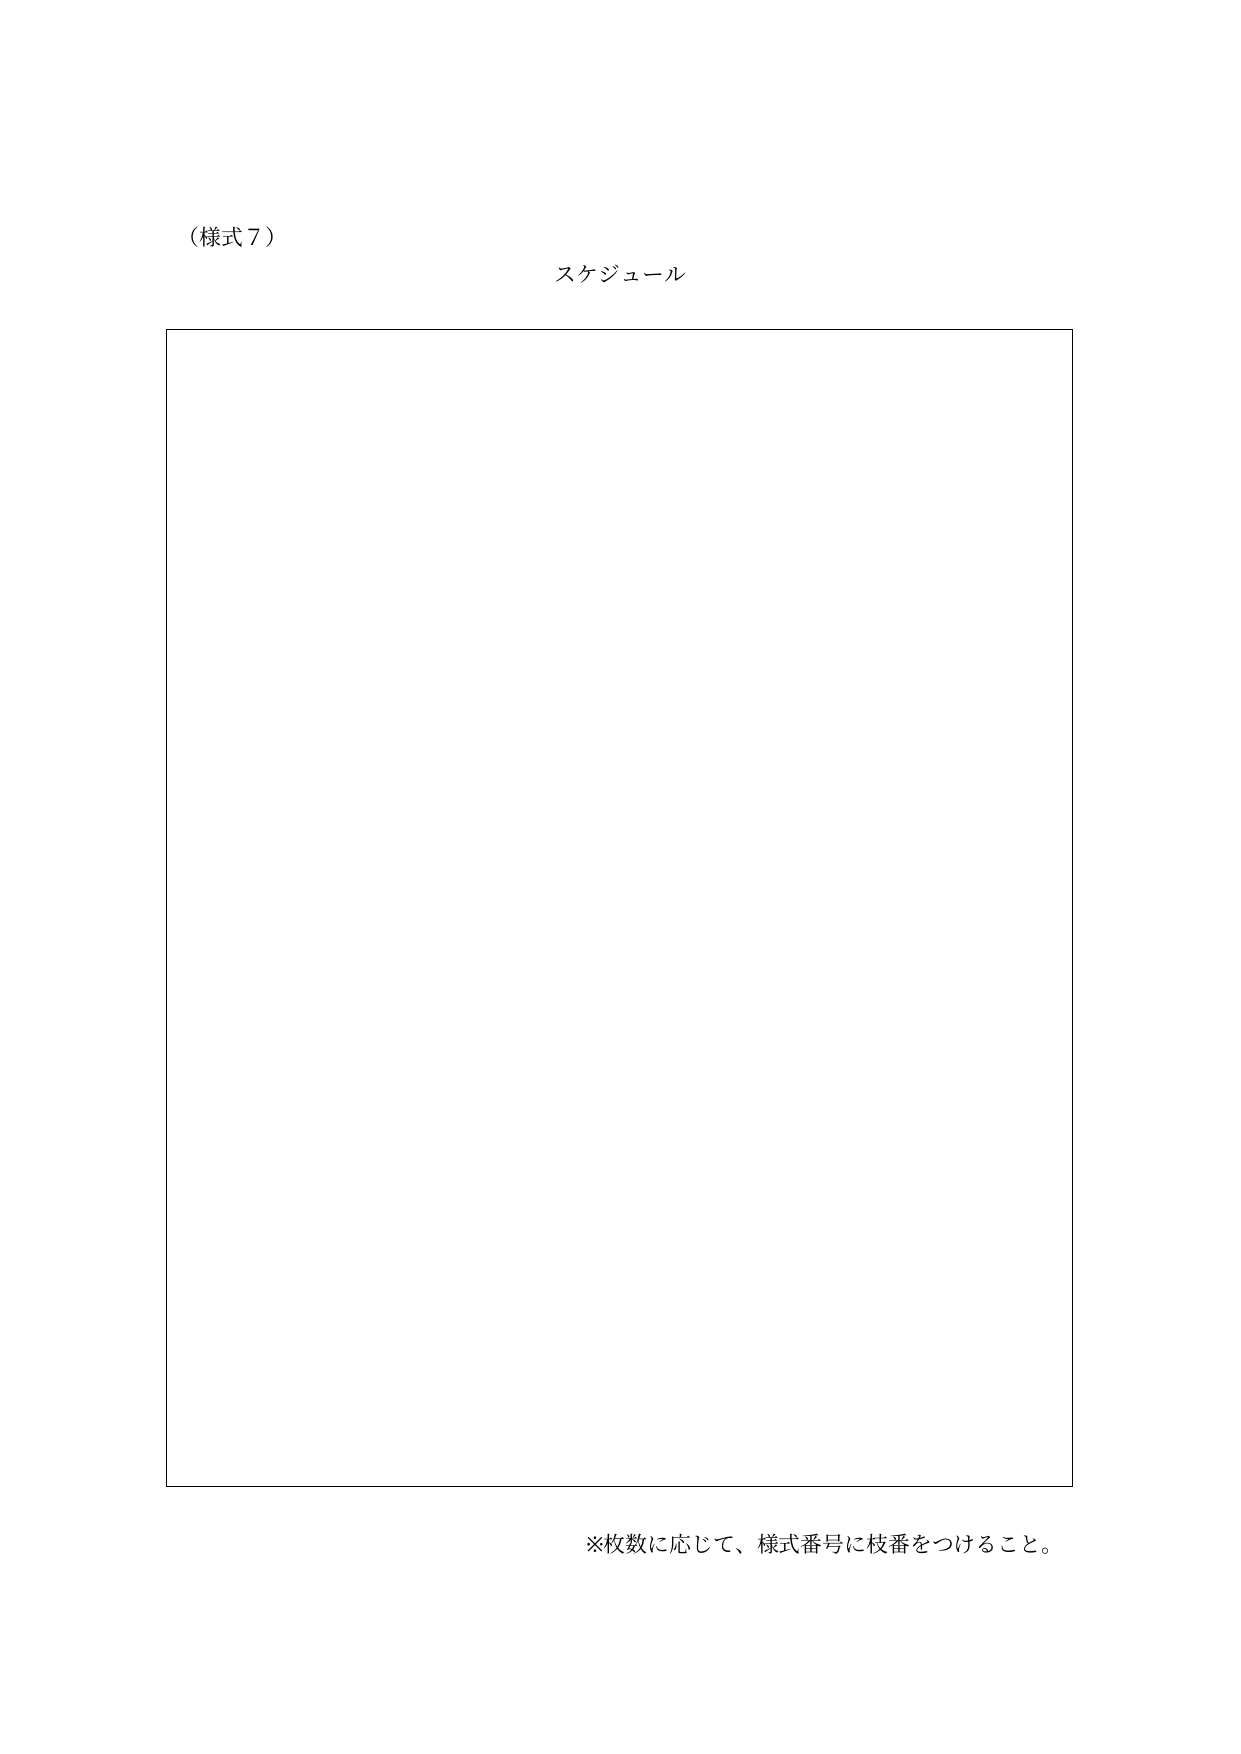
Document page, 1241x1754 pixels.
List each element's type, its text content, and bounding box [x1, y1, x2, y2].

text スケジュール [177, 254, 1063, 292]
text （様式７） [177, 217, 1063, 254]
text ※枚数に応じて、様式番号に枝番をつけること。 [177, 1524, 1063, 1562]
table_header [167, 330, 1072, 1486]
